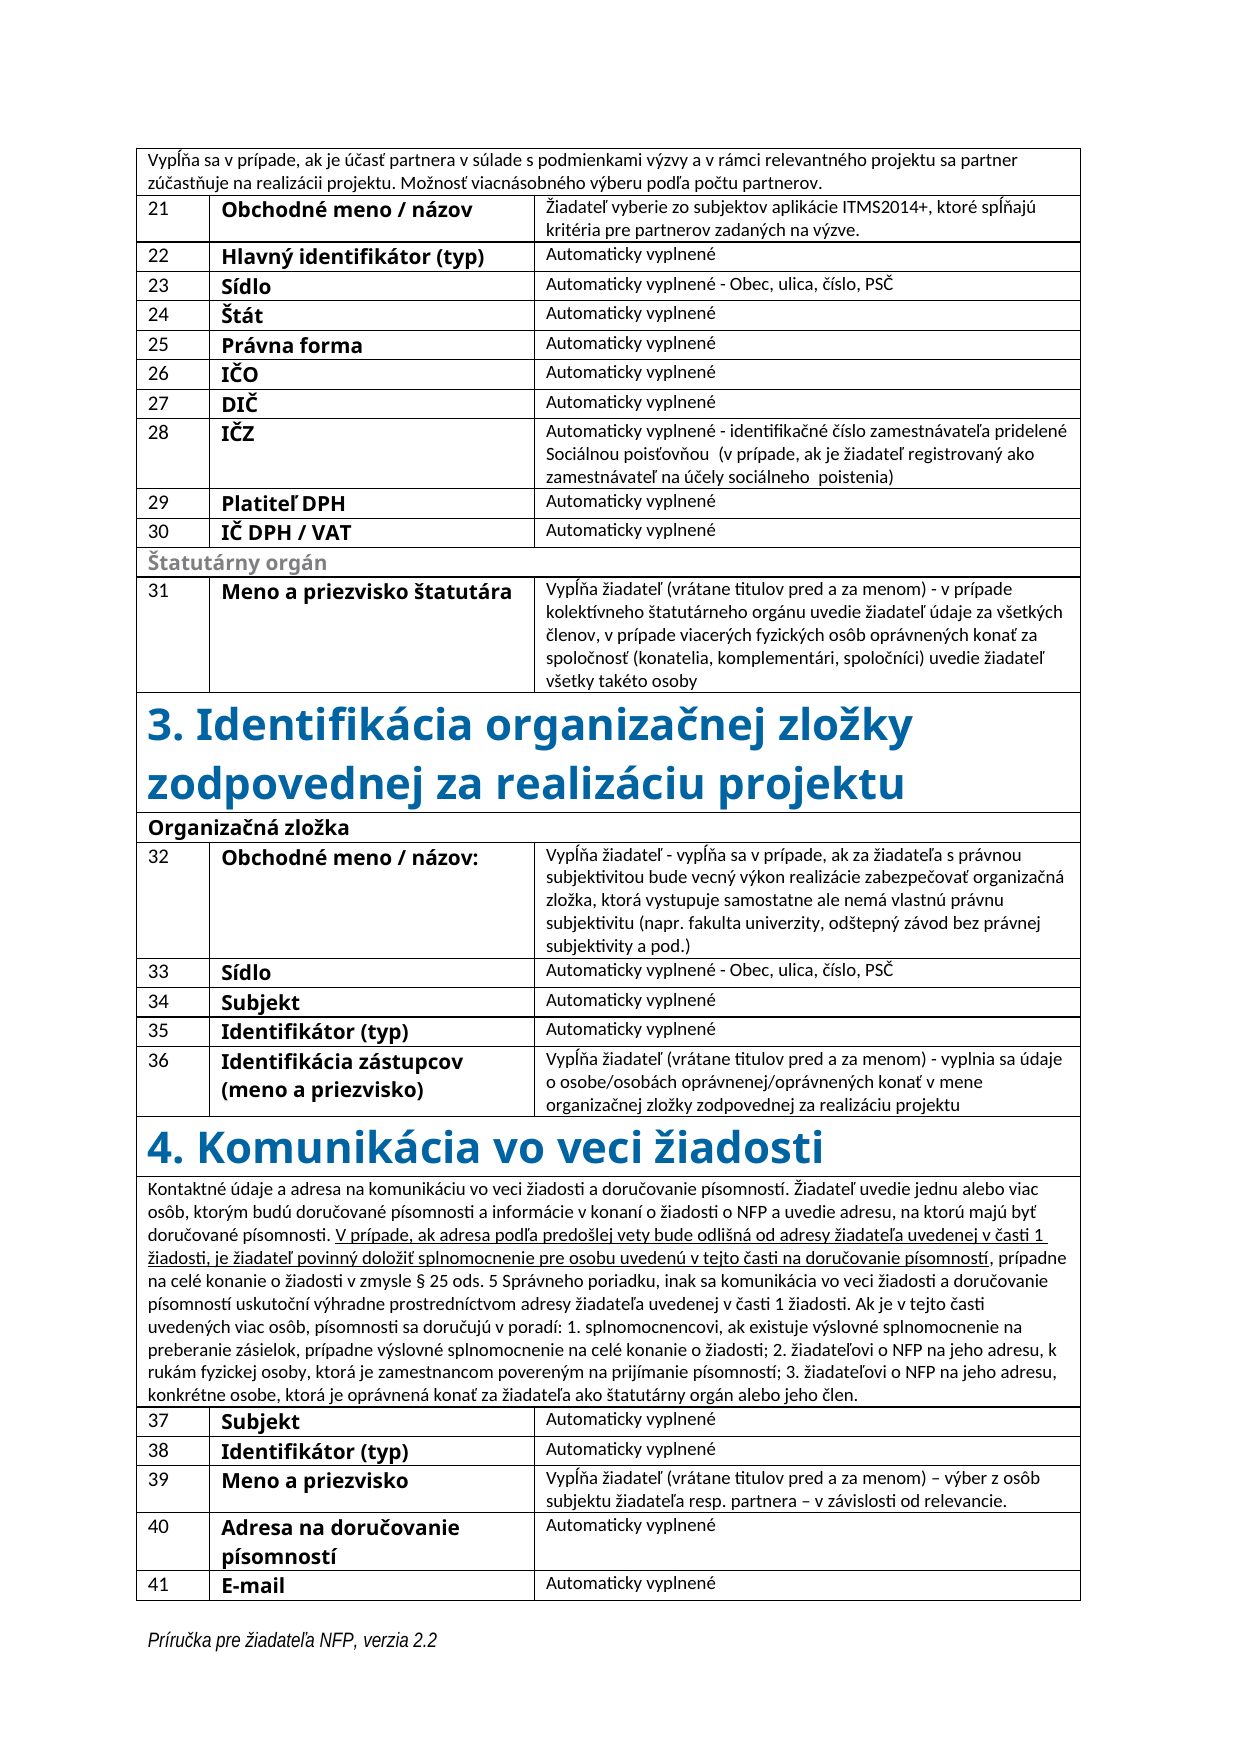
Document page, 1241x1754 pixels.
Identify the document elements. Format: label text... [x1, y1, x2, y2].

table_cell Automaticky vyplnené [535, 1437, 1080, 1465]
table_cell Štát [210, 301, 534, 330]
table_cell 27 [137, 390, 209, 418]
table_cell 30 [137, 519, 209, 547]
table_cell 31 [137, 578, 209, 692]
table_cell 26 [137, 360, 209, 389]
table_cell Identifikátor (typ) [210, 1437, 534, 1465]
table_cell 21 [137, 196, 209, 241]
table_cell Platiteľ DPH [210, 489, 534, 517]
table_cell Vypĺňa žiadateľ (vrátane titulov pred a za menom) – výber z osôb subjektu žiadateľa resp. partnera – v závislosti od relevancie. [535, 1466, 1080, 1512]
table_cell Subjekt [210, 988, 534, 1016]
table_cell Štatutárny orgán [137, 548, 1080, 576]
table_cell 37 [137, 1408, 209, 1436]
table_cell 25 [137, 331, 209, 359]
table_cell 33 [137, 959, 209, 987]
table_cell IČZ [210, 419, 534, 488]
table_cell Automaticky vyplnené [535, 301, 1080, 330]
table_cell 32 [137, 843, 209, 957]
table_cell Identifikátor (typ) [210, 1018, 534, 1046]
table_cell 39 [137, 1466, 209, 1512]
table_cell 28 [137, 419, 209, 488]
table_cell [137, 149, 1080, 194]
table_cell 4. Komunikácia vo veci žiadosti [137, 1117, 1080, 1176]
table_cell Kontaktné údaje a adresa na komunikáciu vo veci žiadosti a doručovanie písomností. Žiadateľ uvedie jednu alebo viac osôb, ktorým budú doručované písomnosti a informácie v konaní o žiadosti o NFP a uvedie adresu, na ktorú majú byť doručované písomnosti. V prípade, ak adresa podľa predošlej vety bude odlišná od adresy žiadateľa uvedenej v časti 1 žiadosti, je žiadateľ povinný doložiť splnomocnenie pre osobu uvedenú v tejto časti na doručovanie písomností, prípadne na celé konanie o žiadosti v zmysle § 25 ods. 5 Správneho poriadku, inak sa komunikácia vo veci žiadosti a doručovanie písomností uskutoční výhradne prostredníctvom adresy žiadateľa uvedenej v časti 1 žiadosti. Ak je v tejto časti uvedených viac osôb, písomnosti sa doručujú v poradí: 1. splnomocnencovi, ak existuje výslovné splnomocnenie na preberanie zásielok, prípadne výslovné splnomocnenie na celé konanie o žiadosti; 2. žiadateľovi o NFP na jeho adresu, k rukám fyzickej osoby, ktorá je zamestnancom povereným na prijímanie písomností; 3. žiadateľovi o NFP na jeho adresu, konkrétne osobe, ktorá je oprávnená konať za žiadateľa ako štatutárny orgán alebo jeho člen. [137, 1177, 1080, 1406]
table_cell 24 [137, 301, 209, 330]
table_cell 29 [137, 489, 209, 517]
table_cell Automaticky vyplnené [535, 519, 1080, 547]
table_cell Automaticky vyplnené [535, 988, 1080, 1016]
table_cell Automaticky vyplnené [535, 331, 1080, 359]
table_cell Automaticky vyplnené - Obec, ulica, číslo, PSČ [535, 272, 1080, 300]
table_cell 23 [137, 272, 209, 300]
table_cell Automaticky vyplnené [535, 1018, 1080, 1046]
table_cell Adresa na doručovanie písomností [210, 1513, 534, 1570]
table_cell DIČ [210, 390, 534, 418]
table_cell Automaticky vyplnené [535, 1408, 1080, 1436]
table_cell IČ DPH / VAT [210, 519, 534, 547]
table_cell Sídlo [210, 272, 534, 300]
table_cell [535, 1571, 1080, 1600]
table_cell 40 [137, 1513, 209, 1570]
table_cell Organizačná zložka [137, 813, 1080, 842]
table_cell 34 [137, 988, 209, 1016]
table_cell Vypĺňa žiadateľ - vypĺňa sa v prípade, ak za žiadateľa s právnou subjektivitou bude vecný výkon realizácie zabezpečovať organizačná zložka, ktorá vystupuje samostatne ale nemá vlastnú právnu subjektivitu (napr. fakulta univerzity, odštepný závod bez právnej subjektivity a pod.) [535, 843, 1080, 957]
table_cell Automaticky vyplnené [535, 360, 1080, 389]
table_cell Meno a priezvisko štatutára [210, 578, 534, 692]
table_cell 38 [137, 1437, 209, 1465]
table_cell 36 [137, 1047, 209, 1116]
table_cell Vypĺňa žiadateľ (vrátane titulov pred a za menom) - v prípade kolektívneho štatutárneho orgánu uvedie žiadateľ údaje za všetkých členov, v prípade viacerých fyzických osôb oprávnených konať za spoločnosť (konatelia, komplementári, spoločníci) uvedie žiadateľ všetky takéto osoby [535, 578, 1080, 692]
table_cell Automaticky vyplnené [535, 390, 1080, 418]
table_cell Automaticky vyplnené [535, 1513, 1080, 1570]
table_cell Právna forma [210, 331, 534, 359]
table_cell Žiadateľ vyberie zo subjektov aplikácie ITMS2014+, ktoré spĺňajú kritéria pre partnerov zadaných na výzve. [535, 196, 1080, 241]
table_cell Vypĺňa žiadateľ (vrátane titulov pred a za menom) - vyplnia sa údaje o osobe/osobách oprávnenej/oprávnených konať v mene organizačnej zložky zodpovednej za realizáciu projektu [535, 1047, 1080, 1116]
table_cell 41 [137, 1571, 209, 1600]
table_cell E-mail [210, 1571, 534, 1600]
table_cell 22 [137, 243, 209, 271]
table_cell 35 [137, 1018, 209, 1046]
table_cell 3. Identifikácia organizačnej zložky zodpovednej za realizáciu projektu [137, 693, 1080, 812]
table_cell Obchodné meno / názov [210, 196, 534, 241]
table_cell IČO [210, 360, 534, 389]
table_cell Identifikácia zástupcov (meno a priezvisko) [210, 1047, 534, 1116]
table_cell Hlavný identifikátor (typ) [210, 243, 534, 271]
table_cell Obchodné meno / názov: [210, 843, 534, 957]
table_cell Meno a priezvisko [210, 1466, 534, 1512]
table_cell Automaticky vyplnené [535, 243, 1080, 271]
table_cell Automaticky vyplnené [535, 489, 1080, 517]
table_cell Subjekt [210, 1408, 534, 1436]
table_cell Automaticky vyplnené - Obec, ulica, číslo, PSČ [535, 959, 1080, 987]
table_cell Sídlo [210, 959, 534, 987]
